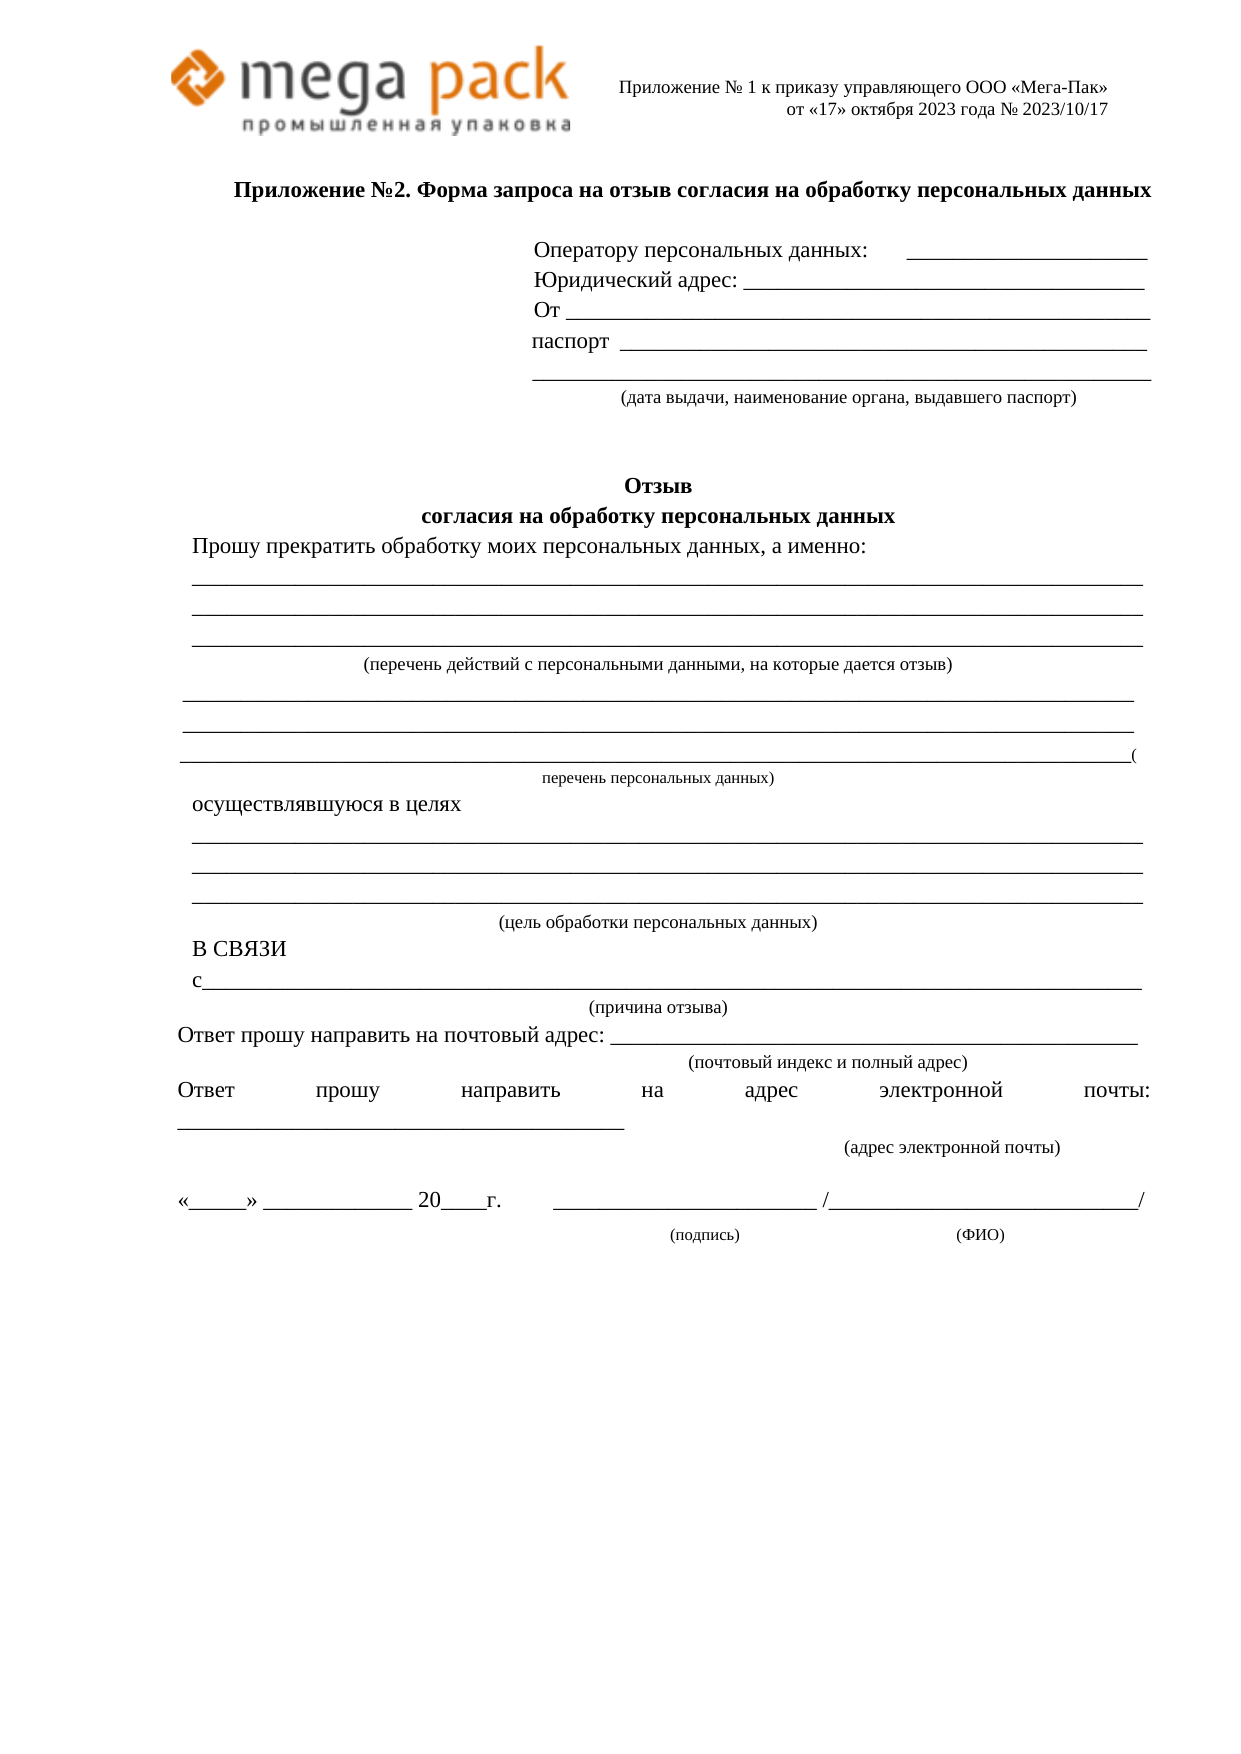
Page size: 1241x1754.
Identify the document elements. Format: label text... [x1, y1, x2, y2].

text паспорт ______________________________________________ [532, 327, 1152, 353]
picture [171, 45, 571, 136]
text _________________________________________________________________________________________________________________________________________________________________________________________________________________________________________________________ [192, 562, 1152, 649]
text Оператору персональных данных: _____________________ [533, 236, 1152, 262]
subtitle Отзыв [177, 472, 1139, 498]
text Ответ прошу направить на почтовый адрес: ______________________________________________ [177, 1021, 1152, 1047]
text «_____» _____________ 20____г. _______________________ /___________________________/ [177, 1186, 1152, 1212]
text В СВЯЗИ с__________________________________________________________________________________ [192, 936, 1152, 992]
text согласия на обработку персональных данных [177, 502, 1139, 528]
text (адрес электронной почты) [844, 1136, 1152, 1158]
text (почтовый индекс и полный адрес) [517, 1051, 1139, 1072]
text Ответ прошу направить на адрес электронной почты: _______________________________________ [177, 1076, 1152, 1132]
text От ___________________________________________________ [533, 296, 1152, 323]
subtitle Приложение №2. Форма запроса на отзыв согласия на обработку персональных данных [177, 176, 1152, 202]
text Юридический адрес: ___________________________________ [533, 266, 1152, 293]
text (перечень действий с персональными данными, на которые дается отзыв) _________________________________________________________________________________________________________________________________________________________________________________________________________________________________________________________(перечень персональных данных) [177, 653, 1139, 787]
text осуществлявшуюся в целях [192, 790, 1152, 816]
text ______________________________________________________ (дата выдачи, наименование органа, выдавшего паспорт) [532, 357, 1152, 408]
text Прошу прекратить обработку моих персональных данных, а именно: [192, 532, 1152, 558]
text (причина отзыва) [177, 996, 1139, 1017]
text (цель обработки персональных данных) [177, 911, 1139, 932]
text _________________________________________________________________________________________________________________________________________________________________________________________________________________________________________________________ [192, 820, 1152, 907]
text (подпись) (ФИО) [177, 1225, 1152, 1244]
